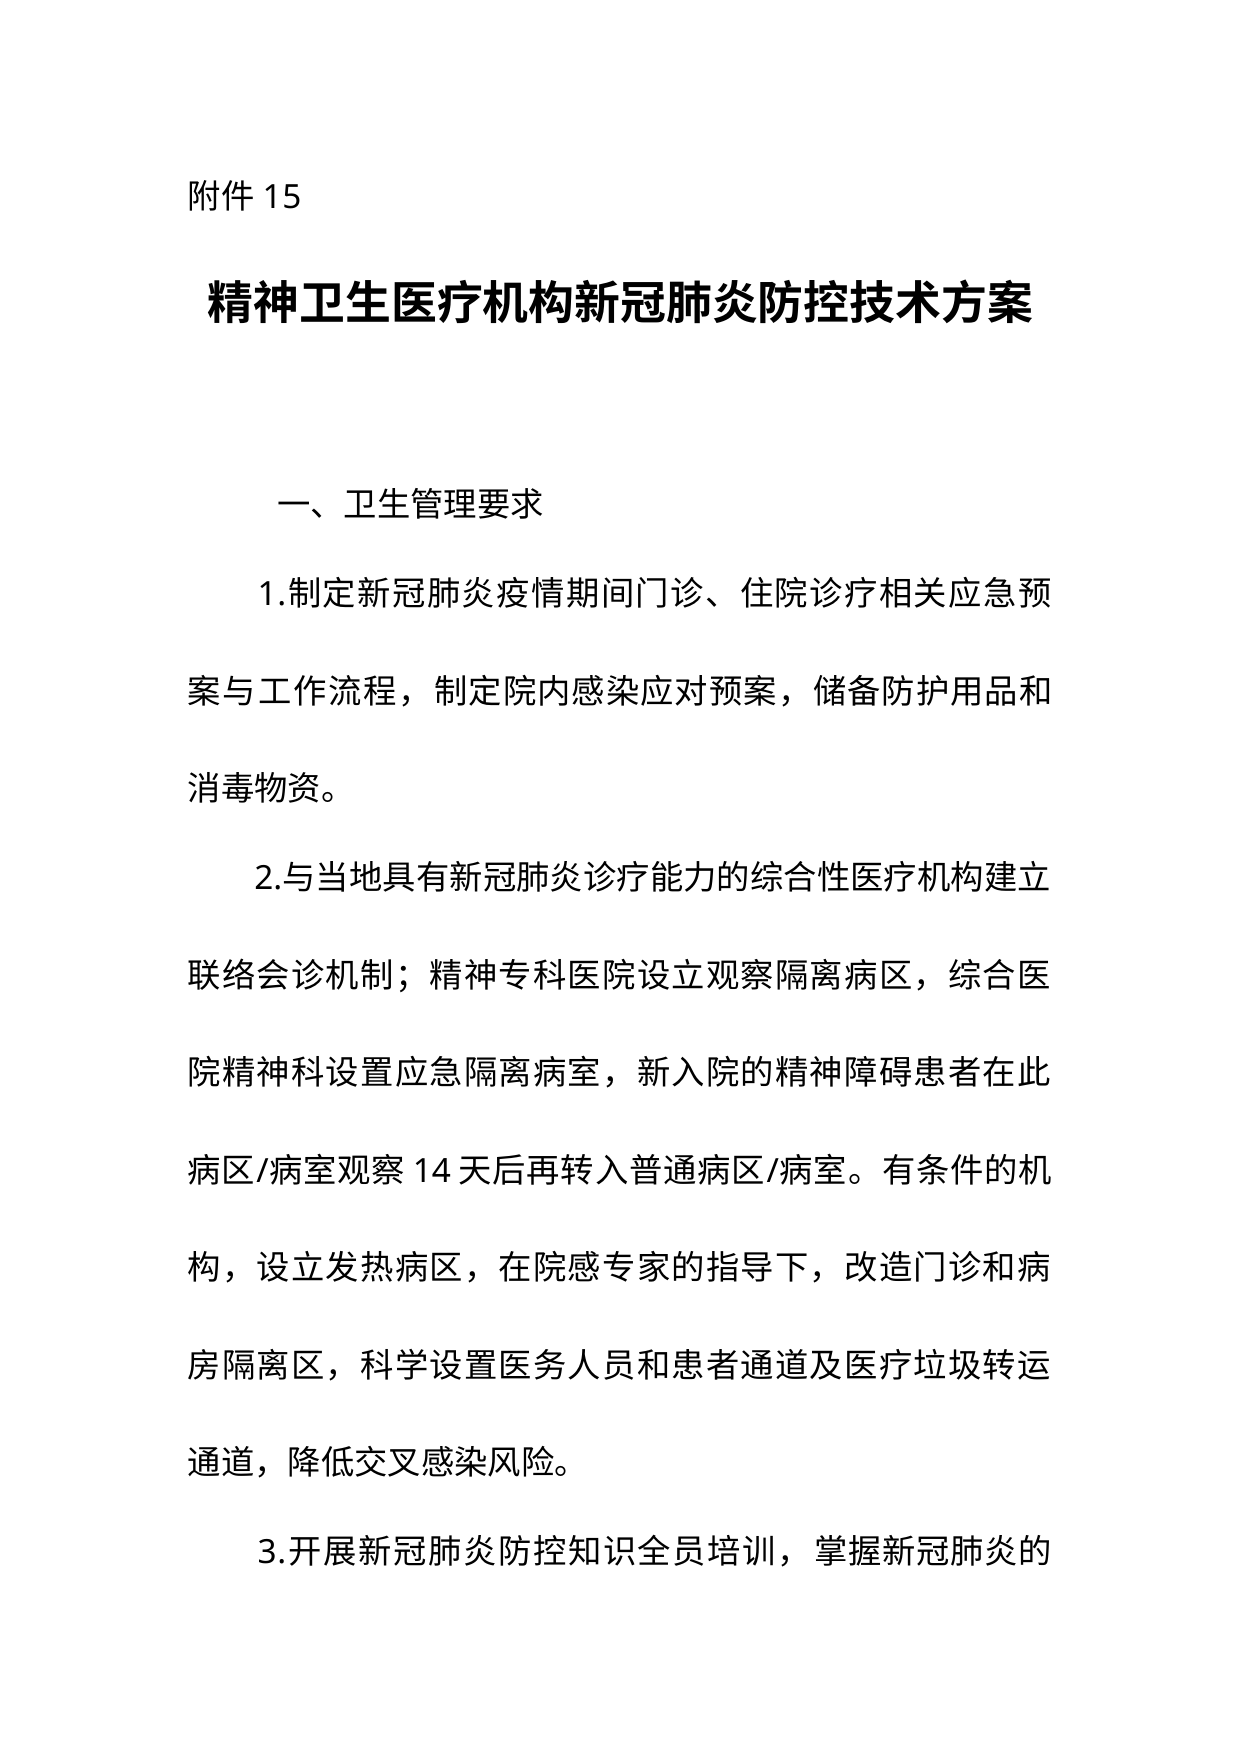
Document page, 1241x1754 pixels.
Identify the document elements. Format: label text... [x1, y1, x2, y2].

text 2.与当地具有新冠肺炎诊疗能力的综合性医疗机构建立联络会诊机制；精神专科医院设立观察隔离病区，综合医院精神科设置应急隔离病室，新入院的精神障碍患者在此病区/病室观察14天后再转入普通病区/病室。有条件的机构，设立发热病区，在院感专家的指导下，改造门诊和病房隔离区，科学设置医务人员和患者通道及医疗垃圾转运通道，降低交叉感染风险。 [187, 843, 1053, 1493]
text 1.制定新冠肺炎疫情期间门诊、住院诊疗相关应急预案与工作流程，制定院内感染应对预案，储备防护用品和消毒物资。 [187, 558, 1053, 818]
text 附件15 [187, 162, 1053, 227]
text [187, 1517, 1053, 1582]
text 一、卫生管理要求 [254, 469, 1053, 534]
text 精神卫生医疗机构新冠肺炎防控技术方案 [187, 251, 1053, 349]
